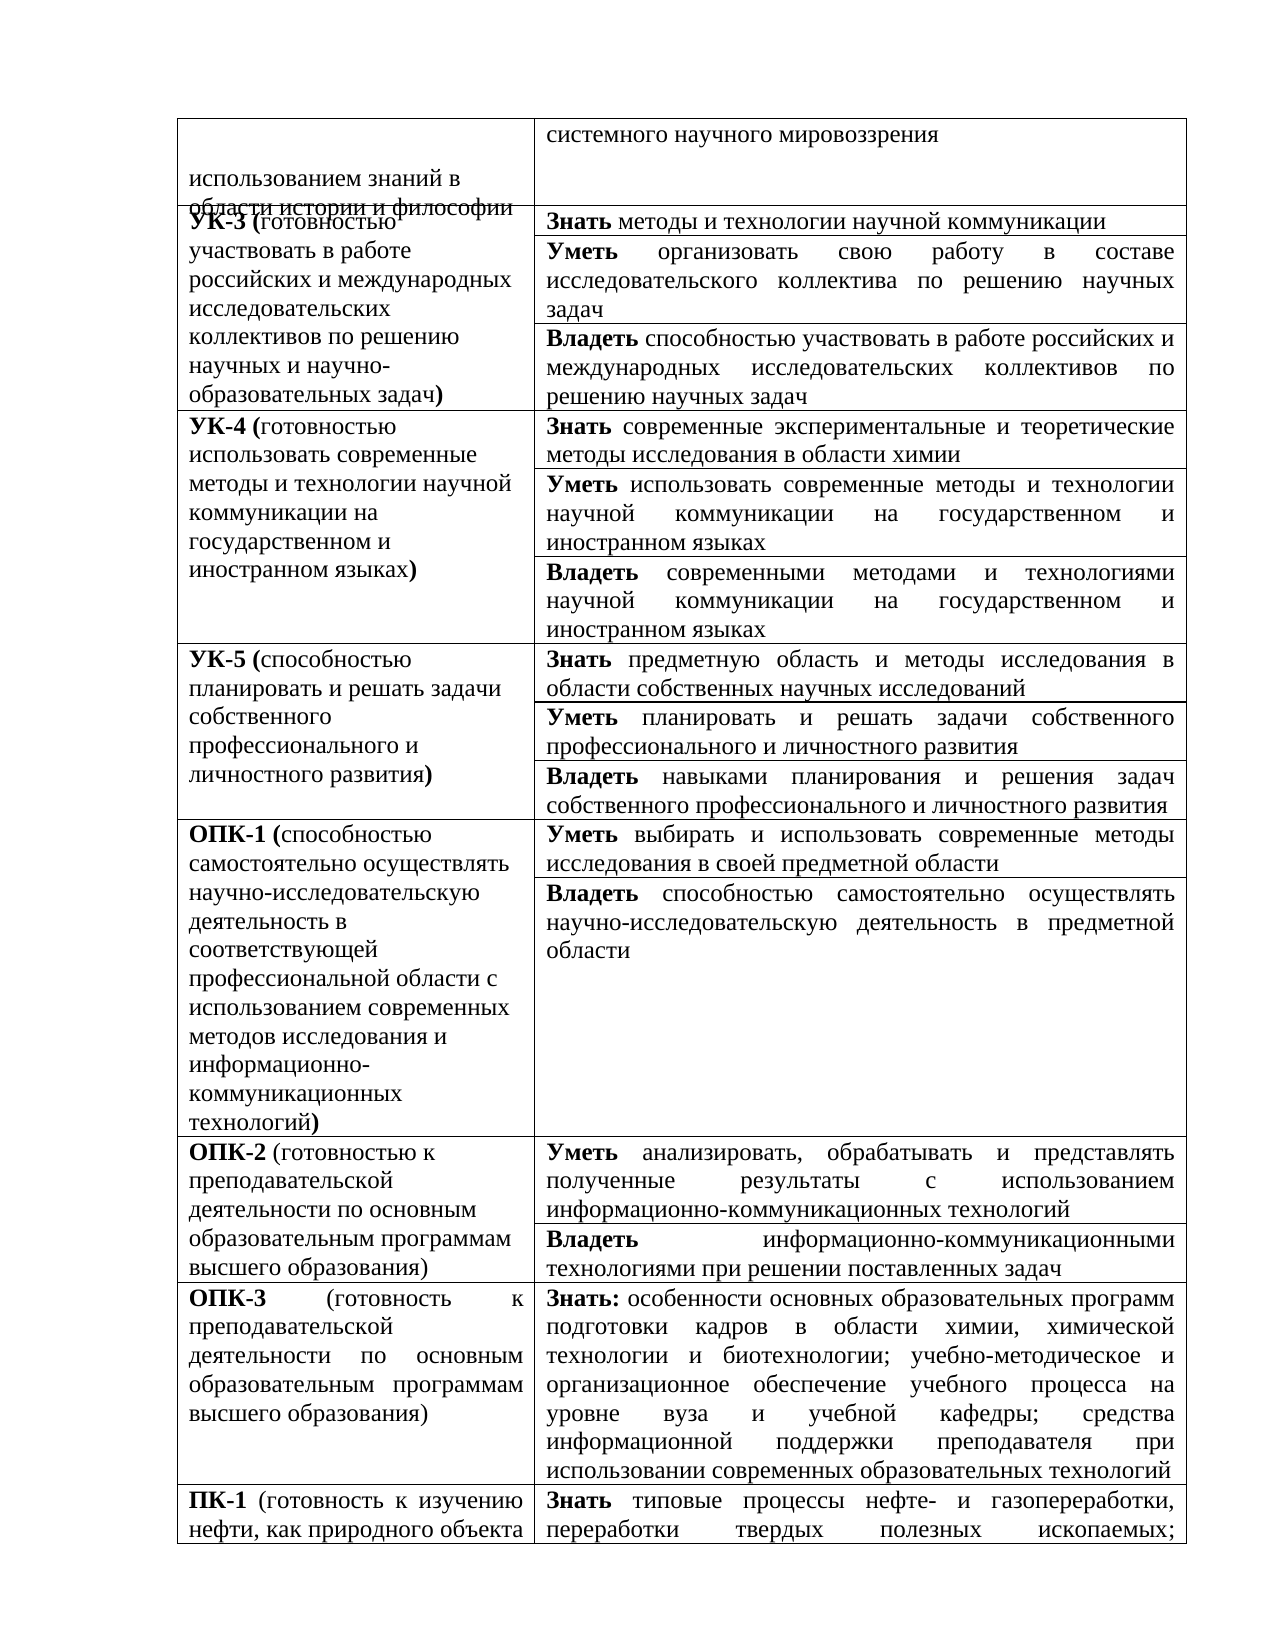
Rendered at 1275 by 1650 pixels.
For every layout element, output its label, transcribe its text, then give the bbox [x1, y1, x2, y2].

table_cell Владеть способностью самостоятельно осуществлять научно-исследовательскую деятельность в предметной области [535, 878, 1186, 1136]
table_cell Знать предметную область и методы исследования в области собственных научных исследований [535, 644, 1186, 701]
table_cell Знать методы и технологии научной коммуникации [535, 206, 1186, 235]
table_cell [535, 119, 1186, 205]
table_cell Уметь выбирать и использовать современные методы исследования в своей предметной области [535, 820, 1186, 877]
table_cell Уметь использовать современные методы и технологии научной коммуникации на государственном и иностранном языках [535, 469, 1186, 556]
table_cell Владеть информационно-коммуникационными технологиями при решении поставленных задач [535, 1224, 1186, 1282]
table_cell Уметь анализировать, обрабатывать и представлять полученные результаты с использованием информационно-коммуникационных технологий [535, 1137, 1186, 1223]
table_cell ОПК-1 (способностью самостоятельно осуществлять научно-исследовательскую деятельность в соответствующей профессиональной области с использованием современных методов исследования и информационно-коммуникационных технологий) [178, 820, 534, 1136]
table_cell ОПК-2 (готовностью к преподавательской деятельности по основным образовательным программам высшего образования) [178, 1137, 534, 1282]
table_cell Уметь планировать и решать задачи собственного профессионального и личностного развития [535, 703, 1186, 760]
table_cell Владеть современными методами и технологиями научной коммуникации на государственном и иностранном языках [535, 557, 1186, 643]
table_cell Владеть навыками планирования и решения задач собственного профессионального и личностного развития [535, 761, 1186, 818]
table_cell УК-4 (готовностью использовать современные методы и технологии научной коммуникации на государственном и иностранном языках) [178, 411, 534, 643]
table_cell Знать: особенности основных образовательных программ подготовки кадров в области химии, химической технологии и биотехнологии; учебно-методическое и организационное обеспечение учебного процесса на уровне вуза и учебной кафедры; средства информационной поддержки преподавателя при использовании современных образовательных технологий [535, 1283, 1186, 1484]
table_cell УК-3 (готовностью участвовать в работе российских и международных исследовательских коллективов по решению научных и научно-образовательных задач) [178, 206, 534, 410]
table_cell Владеть способностью участвовать в работе российских и международных исследовательских коллективов по решению научных задач [535, 324, 1186, 410]
table_cell Знать современные экспериментальные и теоретические методы исследования в области химии [535, 411, 1186, 468]
table_cell Уметь организовать свою работу в составе исследовательского коллектива по решению научных задач [535, 236, 1186, 322]
table_cell ОПК-3 (готовность к преподавательской деятельности по основным образовательным программам высшего образования) [178, 1283, 534, 1484]
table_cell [535, 1485, 1186, 1542]
table_cell УК-5 (способностью планировать и решать задачи собственного профессионального и личностного развития) [178, 644, 534, 818]
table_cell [178, 1485, 534, 1542]
